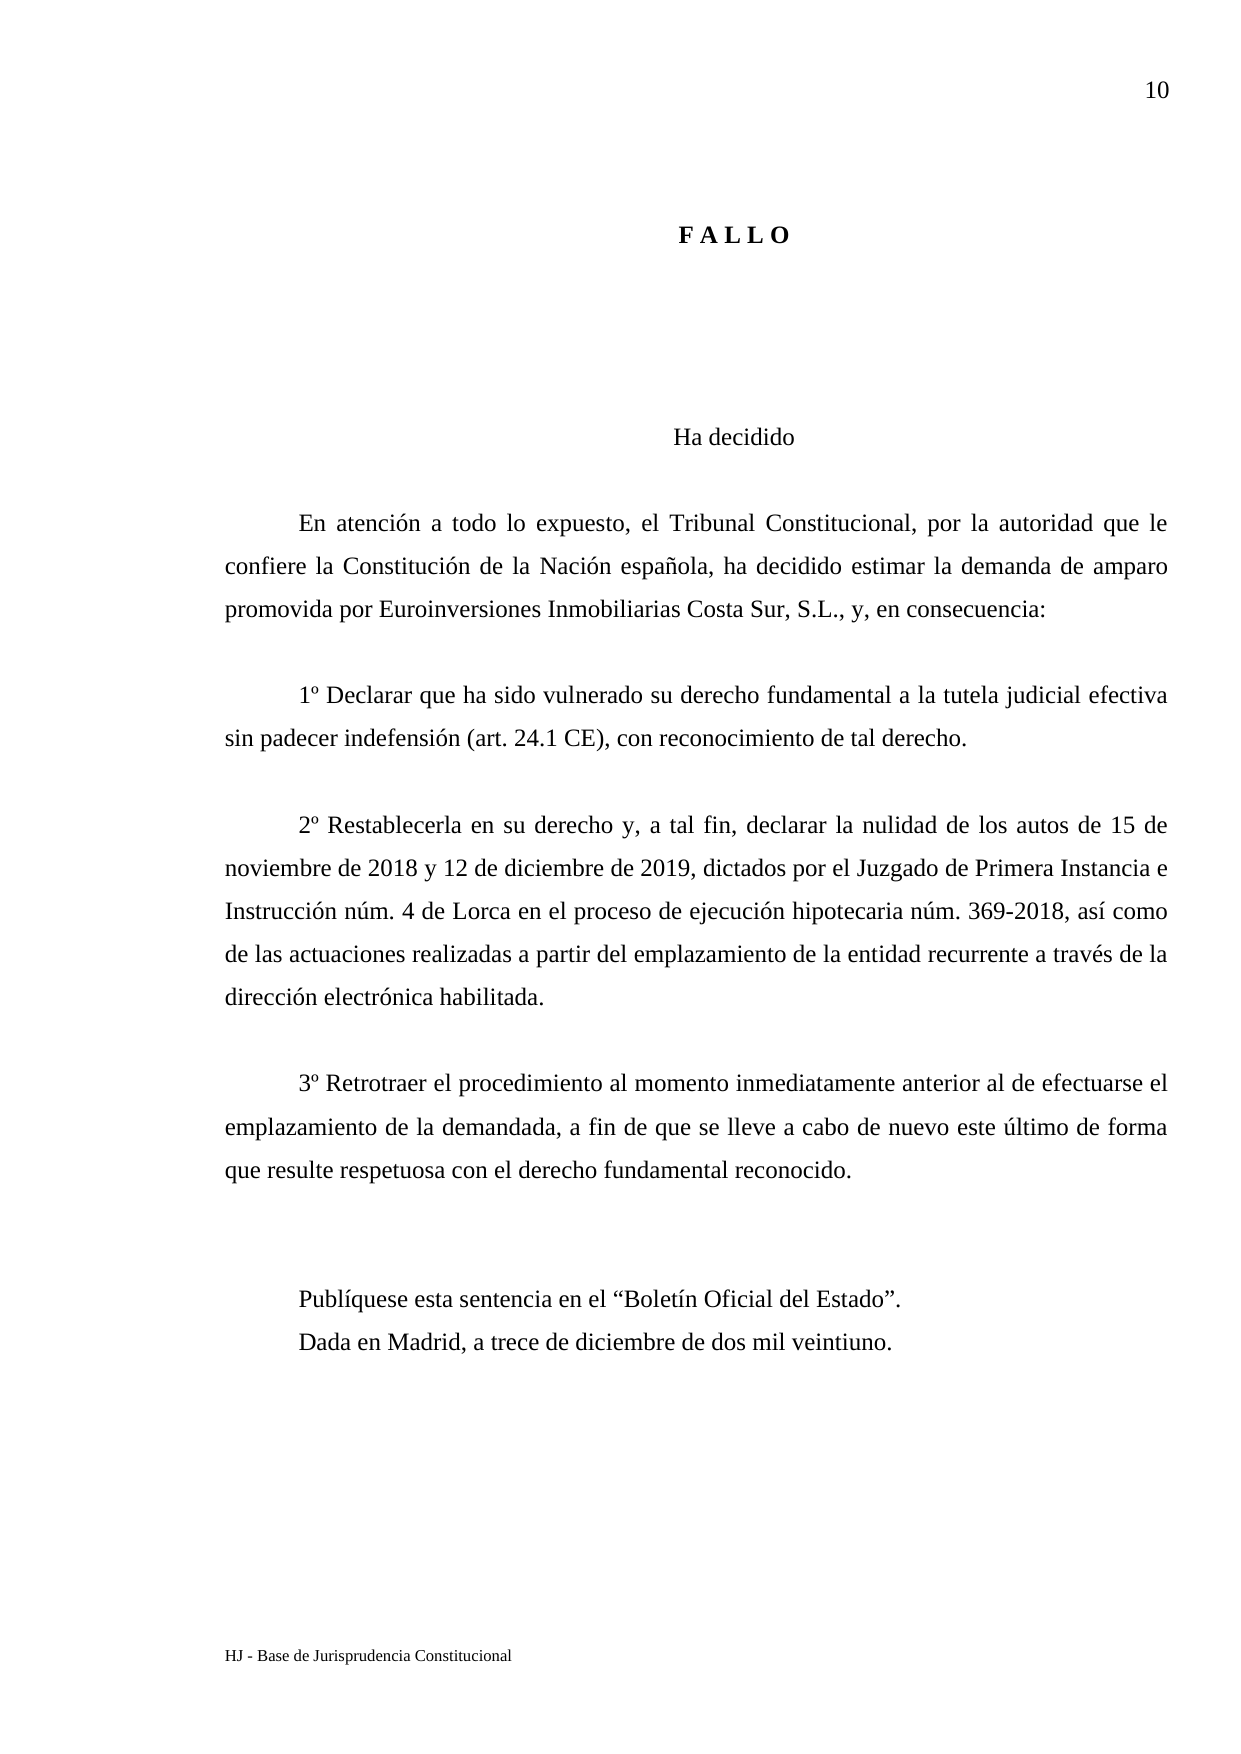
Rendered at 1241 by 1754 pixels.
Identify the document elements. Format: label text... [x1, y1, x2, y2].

text 1º Declarar que ha sido vulnerado su derecho fundamental a la tutela judicial efectiva sin padecer indefensión (art. 24.1 CE), con reconocimiento de tal derecho. [224, 680, 1169, 752]
text Ha decidido [224, 422, 1169, 450]
text 2º Restablecerla en su derecho y, a tal fin, declarar la nulidad de los autos de 15 de noviembre de 2018 y 12 de diciembre de 2019, dictados por el Juzgado de Primera Instancia e Instrucción núm. 4 de Lorca en el proceso de ejecución hipotecaria núm. 369-2018, así como de las actuaciones realizadas a partir del emplazamiento de la entidad recurrente a través de la dirección electrónica habilitada. [224, 810, 1169, 1011]
text En atención a todo lo expuesto, el Tribunal Constitucional, por la autoridad que le confiere la Constitución de la Nación española, ha decidido estimar la demanda de amparo promovida por Euroinversiones Inmobiliarias Costa Sur, S.L., y, en consecuencia: [224, 508, 1169, 623]
text Publíquese esta sentencia en el “Boletín Oficial del Estado”. [224, 1284, 1169, 1313]
text 3º Retrotraer el procedimiento al momento inmediatamente anterior al de efectuarse el emplazamiento de la demandada, a fin de que se lleve a cabo de nuevo este último de forma que resulte respetuosa con el derecho fundamental reconocido. [224, 1068, 1169, 1183]
text Dada en Madrid, a trece de diciembre de dos mil veintiuno. [224, 1327, 1169, 1356]
subtitle F A L L O [224, 220, 1169, 249]
